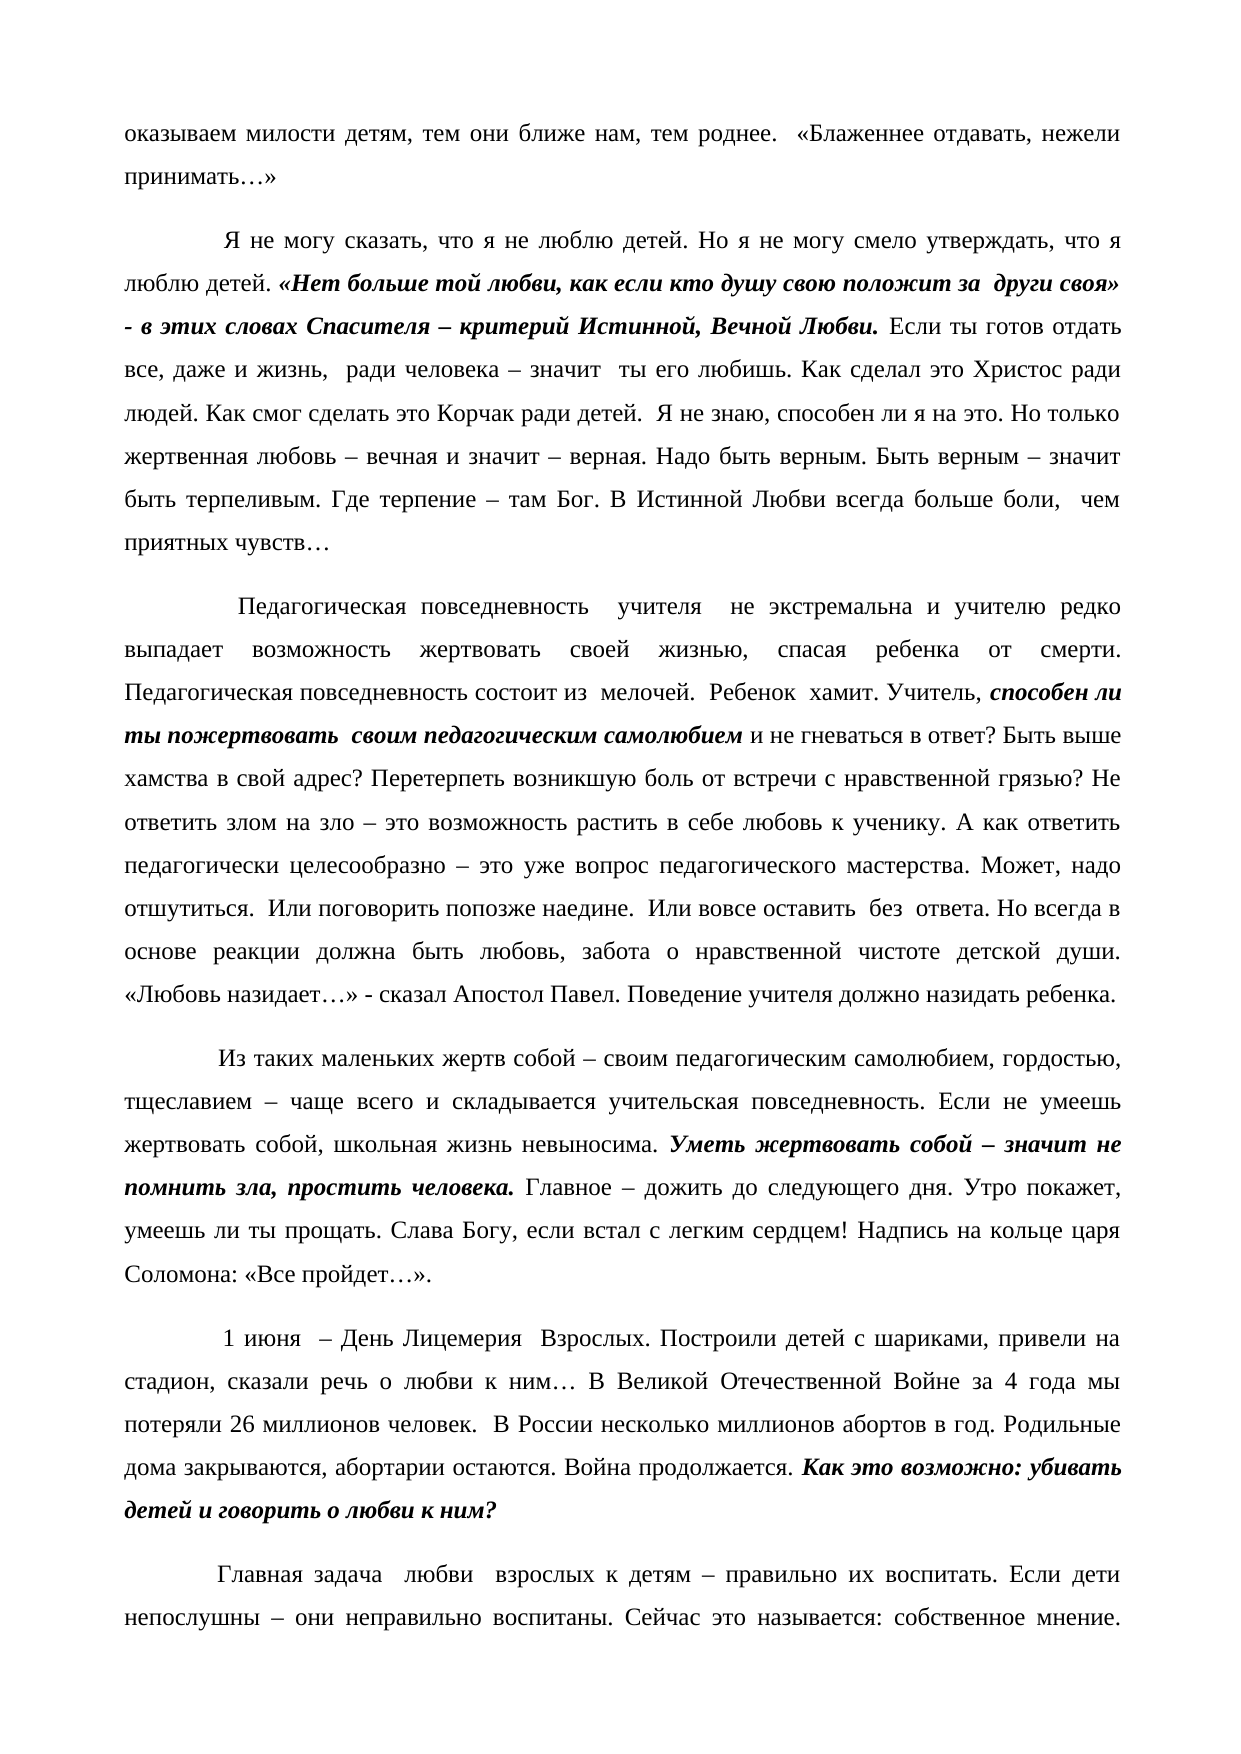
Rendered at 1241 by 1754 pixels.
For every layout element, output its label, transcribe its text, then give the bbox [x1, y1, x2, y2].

text Педагогическая повседневность учителя не экстремальна и учителю редко выпадает возможность жертвовать своей жизнью, спасая ребенка от смерти. Педагогическая повседневность состоит из мелочей. Ребенок хамит. Учитель, способен ли ты пожертвовать своим педагогическим самолюбием и не гневаться в ответ? Быть выше хамства в свой адрес? Перетерпеть возникшую боль от встречи с нравственной грязью? Не ответить злом на зло – это возможность растить в себе любовь к ученику. А как ответить педагогически целесообразно – это уже вопрос педагогического мастерства. Может, надо отшутиться. Или поговорить попозже наедине. Или вовсе оставить без ответа. Но всегда в основе реакции должна быть любовь, забота о нравственной чистоте детской души. «Любовь назидает…» - сказал Апостол Павел. Поведение учителя должно назидать ребенка. [124, 591, 1122, 1008]
text Из таких маленьких жертв собой – своим педагогическим самолюбием, гордостью, тщеславием – чаще всего и складывается учительская повседневность. Если не умеешь жертвовать собой, школьная жизнь невыносима. Уметь жертвовать собой – значит не помнить зла, простить человека. Главное – дожить до следующего дня. Утро покажет, умеешь ли ты прощать. Слава Богу, если встал с легким сердцем! Надпись на кольце царя Соломона: «Все пройдет…». [124, 1043, 1122, 1287]
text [124, 1559, 1122, 1631]
text Я не могу сказать, что я не люблю детей. Но я не могу смело утверждать, что я люблю детей. «Нет больше той любви, как если кто душу свою положит за други своя» - в этих словах Спасителя – критерий Истинной, Вечной Любви. Если ты готов отдать все, даже и жизнь, ради человека – значит ты его любишь. Как сделал это Христос ради людей. Как смог сделать это Корчак ради детей. Я не знаю, способен ли я на это. Но только жертвенная любовь – вечная и значит – верная. Надо быть верным. Быть верным – значит быть терпеливым. Где терпение – там Бог. В Истинной Любви всегда больше боли, чем приятных чувств… [124, 225, 1122, 556]
text 1 июня – День Лицемерия Взрослых. Построили детей с шариками, привели на стадион, сказали речь о любви к ним… В Великой Отечественной Войне за 4 года мы потеряли 26 миллионов человек. В России несколько миллионов абортов в год. Родильные дома закрываются, абортарии остаются. Война продолжается. Как это возможно: убивать детей и говорить о любви к ним? [124, 1323, 1122, 1524]
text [124, 118, 1122, 190]
